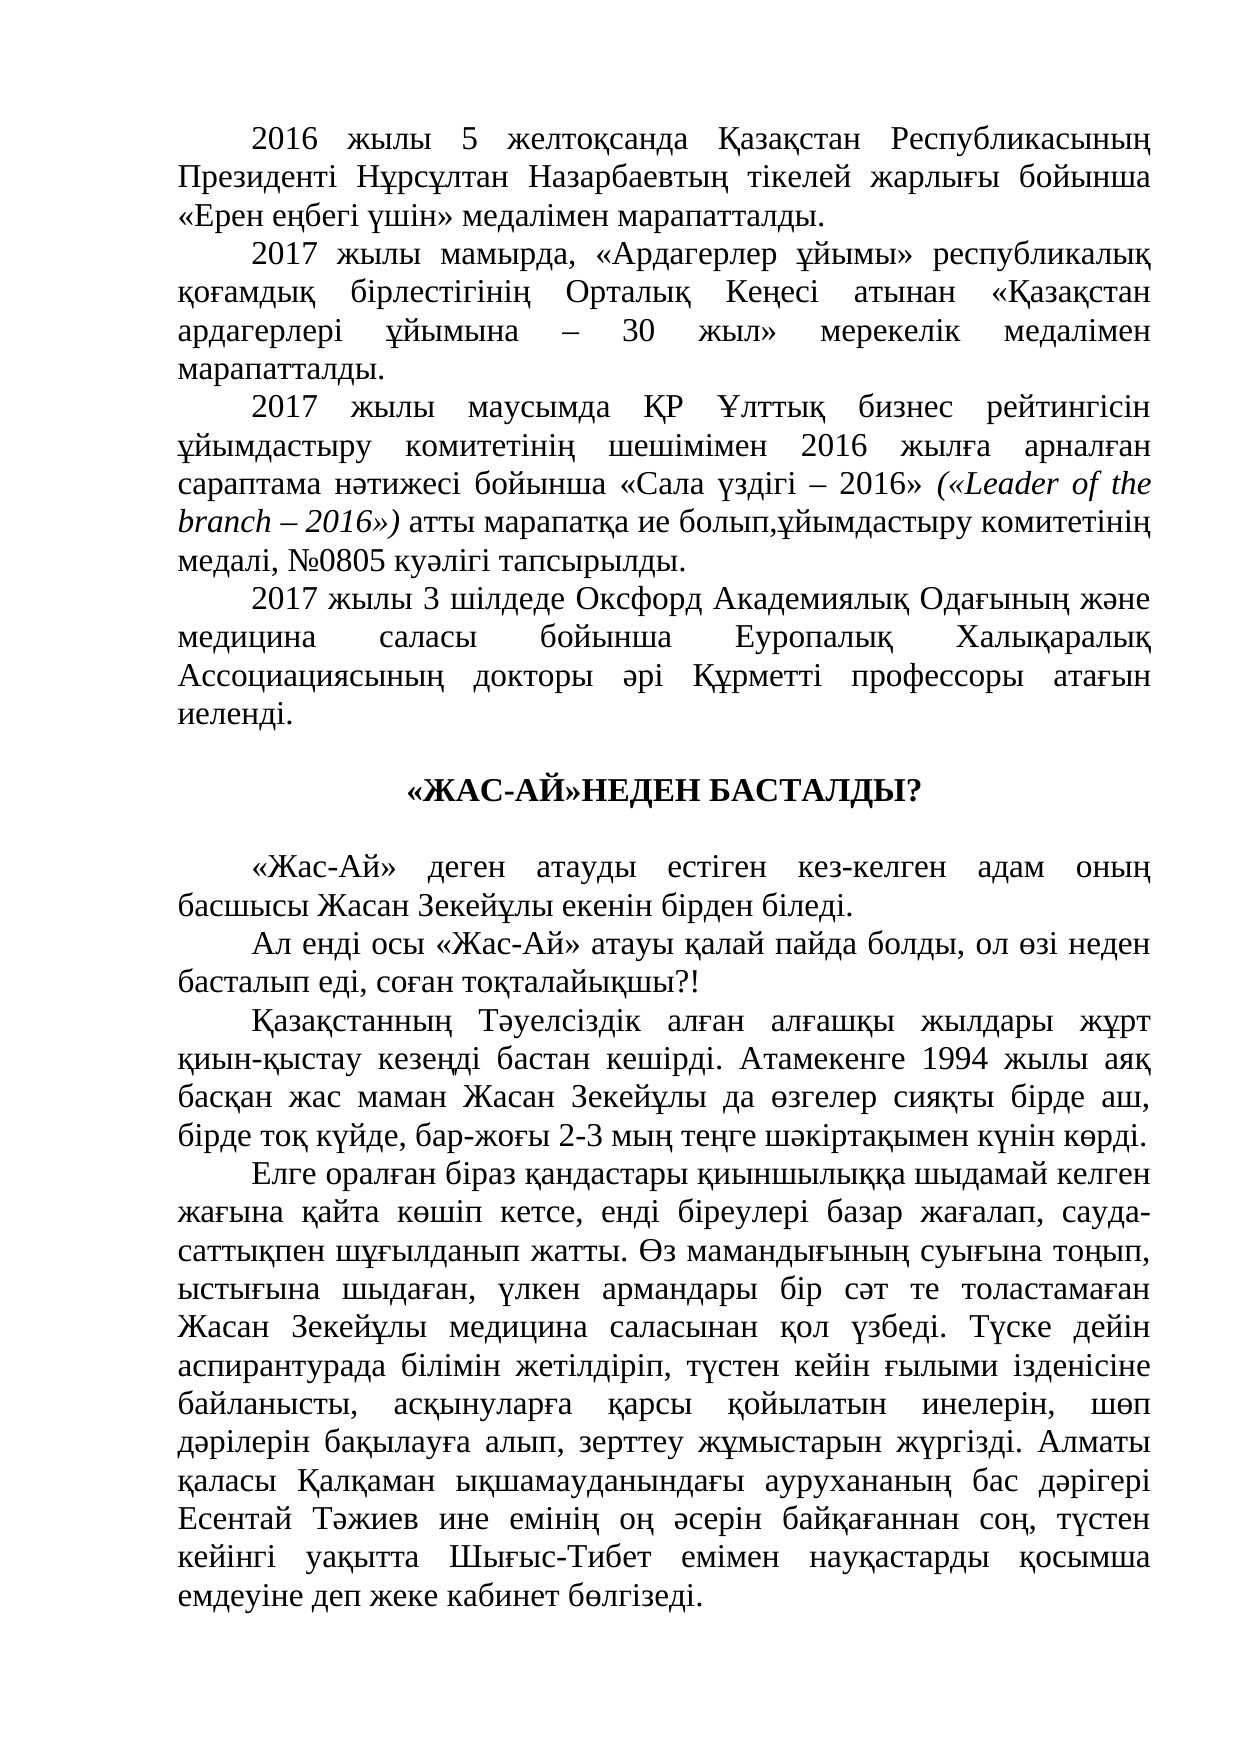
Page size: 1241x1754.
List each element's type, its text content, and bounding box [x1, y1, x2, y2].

text Ал енді осы «Жас-Ай» атауы қалай пайда болды, ол өзі неден басталып еді, соған тоқталайықшы?! [177, 923, 1152, 1000]
text Қазақстанның Тәуелсіздік алған алғашқы жылдары жұрт қиын-қыстау кезеңді бастан кешірді. Атамекенге 1994 жылы аяқ басқан жас маман Жасан Зекейұлы да өзгелер сияқты бірде аш, бірде тоқ күйде, бар-жоғы 2-3 мың теңге шәкіртақымен күнін көрді. [177, 1000, 1152, 1153]
text 2017 жылы 3 шілдеде Оксфорд Академиялық Одағының және медицина саласы бойынша Еуропалық Халықаралық Ассоциациясының докторы әрі Құрметті профессоры атағын иеленді. [177, 578, 1152, 731]
text 2016 жылы 5 желтоқсанда Қазақстан Республикасының Президенті Нұрсұлтан Назарбаевтың тікелей жарлығы бойынша «Ерен еңбегі үшін» медалімен марапатталды. [177, 118, 1152, 233]
text «ЖАС-АЙ»НЕДЕН БАСТАЛДЫ? [177, 770, 1152, 808]
text «Жас-Ай» деген атауды естіген кез-келген адам оның басшысы Жасан Зекейұлы екенін бірден біледі. [177, 846, 1152, 923]
text 2017 жылы маусымда ҚР Ұлттық бизнес рейтингісін ұйымдастыру комитетінің шешімімен 2016 жылға арналған сараптама нәтижесі бойынша «Сала үздігі – 2016» («Leader of the branch – 2016») атты марапатқа ие болып,ұйымдастыру комитетінің медалі, №0805 куәлігі тапсырылды. [177, 386, 1152, 578]
text 2017 жылы мамырда, «Ардагерлер ұйымы» республикалық қоғамдық бірлестігінің Орталық Кеңесі атынан «Қазақстан ардагерлері ұйымына – 30 жыл» мерекелік медалімен марапатталды. [177, 233, 1152, 386]
text Елге оралған біраз қандастары қиыншылыққа шыдамай келген жағына қайта көшіп кетсе, енді біреулері базар жағалап, сауда-саттықпен шұғылданып жатты. Өз мамандығының суығына тоңып, ыстығына шыдаған, үлкен армандары бір сәт те толастамаған Жасан Зекейұлы медицина саласынан қол үзбеді. Түске дейін аспирантурада білімін жетілдіріп, түстен кейін ғылыми ізденісіне байланысты, асқынуларға қарсы қойылатын инелерін, шөп дәрілерін бақылауға алып, зерттеу жұмыстарын жүргізді. Алматы қаласы Қалқаман ықшамауданындағы аурухананың бас дәрігері Есентай Тәжиев ине емінің оң әсерін байқағаннан соң, түстен кейінгі уақытта Шығыс-Тибет емімен науқастарды қосымша емдеуіне деп жеке кабинет бөлгізеді. [177, 1153, 1152, 1613]
